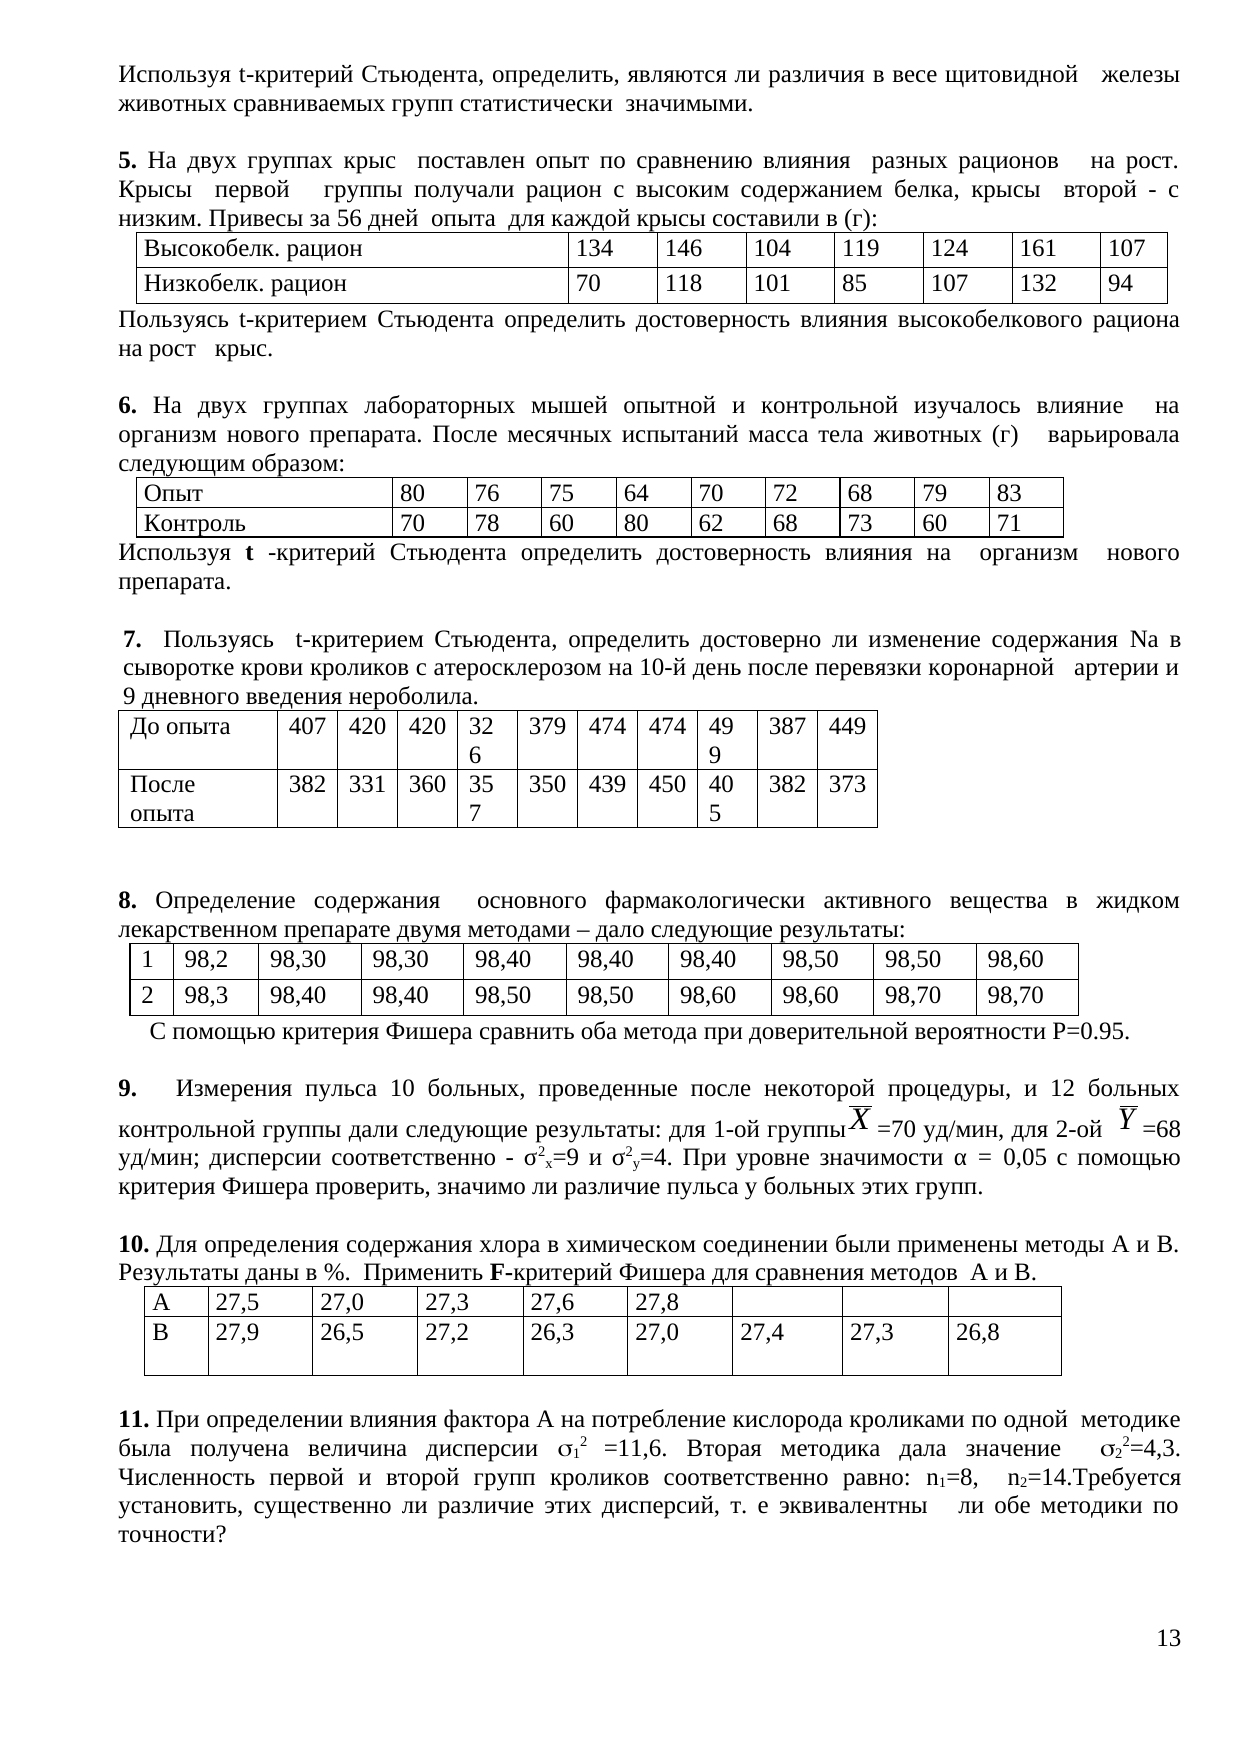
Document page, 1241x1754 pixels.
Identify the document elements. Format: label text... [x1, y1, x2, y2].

table_header [949, 1287, 1061, 1316]
table_header 124 [924, 233, 1012, 267]
table_header 499 [698, 711, 757, 768]
table_cell 382 [758, 770, 817, 827]
table_cell 68 [766, 508, 839, 536]
table_header 27,6 [524, 1287, 627, 1316]
table_header [733, 1287, 842, 1316]
table_cell 360 [398, 770, 457, 827]
table_header 407 [278, 711, 337, 768]
table_cell 78 [468, 508, 541, 536]
table_cell 382 [278, 770, 337, 827]
text 8. Определение содержания основного фармакологически активного вещества в жидком лекарственном препарате двумя методами – дало следующие результаты: [118, 886, 1181, 943]
table_header 79 [915, 478, 989, 507]
text Используя t -критерий Стьюдента определить достоверность влияния на организм нового препарата. [118, 537, 1181, 595]
table_header 98,40 [669, 944, 771, 979]
text С помощью критерия Фишера сравнить оба метода при доверительной вероятности Р=0.95. [118, 1016, 1181, 1045]
table_cell 27,4 [733, 1317, 842, 1374]
table_cell 71 [990, 508, 1063, 536]
table_cell 331 [338, 770, 397, 827]
table_cell 85 [835, 268, 923, 303]
table_cell 98,50 [567, 980, 668, 1015]
table_cell 350 [518, 770, 577, 827]
table_header 119 [835, 233, 923, 267]
table_header 1 [131, 944, 173, 979]
table_cell 60 [915, 508, 989, 536]
table_header До опыта [119, 711, 277, 768]
table_cell 62 [692, 508, 765, 536]
table_header 161 [1013, 233, 1100, 267]
table_cell 405 [698, 770, 757, 827]
table_header 420 [338, 711, 397, 768]
table_header 98,2 [174, 944, 258, 979]
table_cell 27,2 [418, 1317, 523, 1374]
table_header 98,30 [259, 944, 361, 979]
table_cell 27,9 [209, 1317, 312, 1374]
table_cell 26,5 [313, 1317, 417, 1374]
table_header 80 [393, 478, 467, 507]
table_cell 118 [658, 268, 746, 303]
table_cell 98,60 [669, 980, 771, 1015]
table_header 420 [398, 711, 457, 768]
text 9. Измерения пульса 10 больных, проведенные после некоторой процедуры, и 12 больных контрольной группы дали следующие результаты: для 1-ой группы=70 уд/мин, для 2-ой =68 уд/мин; дисперсии соответственно - σ2х=9 и σ2y=4. При уровне значимости α = 0,05 с помощью критерия Фишера проверить, значимо ли различие пульса у больных этих групп. [118, 1073, 1181, 1200]
table_cell 2 [131, 980, 173, 1015]
text 7. Пользуясь t-критерием Стьюдента, определить достоверно ли изменение содержания Na в сыворотке крови кроликов с атеросклерозом на 10-й день после перевязки коронарной артерии и 9 дневного введения нероболила. [123, 624, 1181, 710]
table_header Высокобелк. рацион [137, 233, 568, 267]
table_header 98,30 [362, 944, 463, 979]
table_header 64 [617, 478, 691, 507]
text 11. При определении влияния фактора А на потребление кислорода кроликами по одной методике была получена величина дисперсии 12 =11,6. Вторая методика дала значение 22=4,3. Численность первой и второй групп кроликов соответственно равно: n1=8, n2=14.Требуется установить, существенно ли различие этих дисперсий, т. е эквивалентны ли обе методики по точности? [118, 1404, 1181, 1548]
table_header 75 [542, 478, 616, 507]
table_cell 450 [638, 770, 697, 827]
table_header 98,40 [464, 944, 566, 979]
table_header 104 [747, 233, 834, 267]
table_cell 98,70 [874, 980, 976, 1015]
table_cell 60 [542, 508, 616, 536]
table_header 134 [569, 233, 657, 267]
table_header 68 [841, 478, 914, 507]
table_header 27,5 [209, 1287, 312, 1316]
table_header 27,0 [313, 1287, 417, 1316]
table_header 98,60 [977, 944, 1078, 979]
table_header 387 [758, 711, 817, 768]
table_cell 98,50 [464, 980, 566, 1015]
table_header 98,50 [772, 944, 873, 979]
table_cell Контроль [137, 508, 392, 536]
table_cell 70 [569, 268, 657, 303]
table_cell В [145, 1317, 208, 1374]
table_header 98,50 [874, 944, 976, 979]
table_cell 98,70 [977, 980, 1078, 1015]
table_header 146 [658, 233, 746, 267]
text 6. На двух группах лабораторных мышей опытной и контрольной изучалось влияние на организм нового препарата. После месячных испытаний масса тела животных (г) варьировала следующим образом: [118, 391, 1181, 477]
table_cell 439 [578, 770, 637, 827]
table_header 27,8 [628, 1287, 732, 1316]
table_header 76 [468, 478, 541, 507]
table_cell 357 [458, 770, 517, 827]
table_header 27,3 [418, 1287, 523, 1316]
table_header Опыт [137, 478, 392, 507]
table_header 474 [578, 711, 637, 768]
table_cell 27,3 [843, 1317, 948, 1374]
table_header 70 [692, 478, 765, 507]
table_cell 26,8 [949, 1317, 1061, 1374]
text Пользуясь t-критерием Стьюдента определить достоверность влияния высокобелкового рациона на рост крыс. [118, 304, 1181, 362]
table_cell 98,40 [259, 980, 361, 1015]
text 10. Для определения содержания хлора в химическом соединении были применены методы А и В. Результаты даны в %. Применить F-критерий Фишера для сравнения методов А и В. [118, 1229, 1181, 1286]
table_cell 70 [393, 508, 467, 536]
table_header 83 [990, 478, 1063, 507]
table_header 326 [458, 711, 517, 768]
table_cell 107 [924, 268, 1012, 303]
table_cell 98,60 [772, 980, 873, 1015]
table_header 72 [766, 478, 839, 507]
table_cell 98,3 [174, 980, 258, 1015]
table_header 379 [518, 711, 577, 768]
table_cell 73 [841, 508, 914, 536]
table_cell 27,0 [628, 1317, 732, 1374]
table_header 474 [638, 711, 697, 768]
table_header А [145, 1287, 208, 1316]
table_cell 98,40 [362, 980, 463, 1015]
table_cell 373 [818, 770, 877, 827]
table_header 107 [1101, 233, 1167, 267]
text Используя t-критерий Стьюдента, определить, являются ли различия в весе щитовидной железы животных сравниваемых групп статистически значимыми. [118, 59, 1181, 117]
table_header 449 [818, 711, 877, 768]
table_cell После опыта [119, 770, 277, 827]
table_cell 101 [747, 268, 834, 303]
table_header [843, 1287, 948, 1316]
table_cell 132 [1013, 268, 1100, 303]
table_cell 26,3 [524, 1317, 627, 1374]
text 5. На двух группах крыс поставлен опыт по сравнению влияния разных рационов на рост. Крысы первой группы получали рацион с высоким содержанием белка, крысы второй - с низким. Привесы за 56 дней опыта для каждой крысы составили в (г): [118, 145, 1181, 232]
table_cell Низкобелк. рацион [137, 268, 568, 303]
table_header 98,40 [567, 944, 668, 979]
table_cell 80 [617, 508, 691, 536]
table_cell 94 [1101, 268, 1167, 303]
